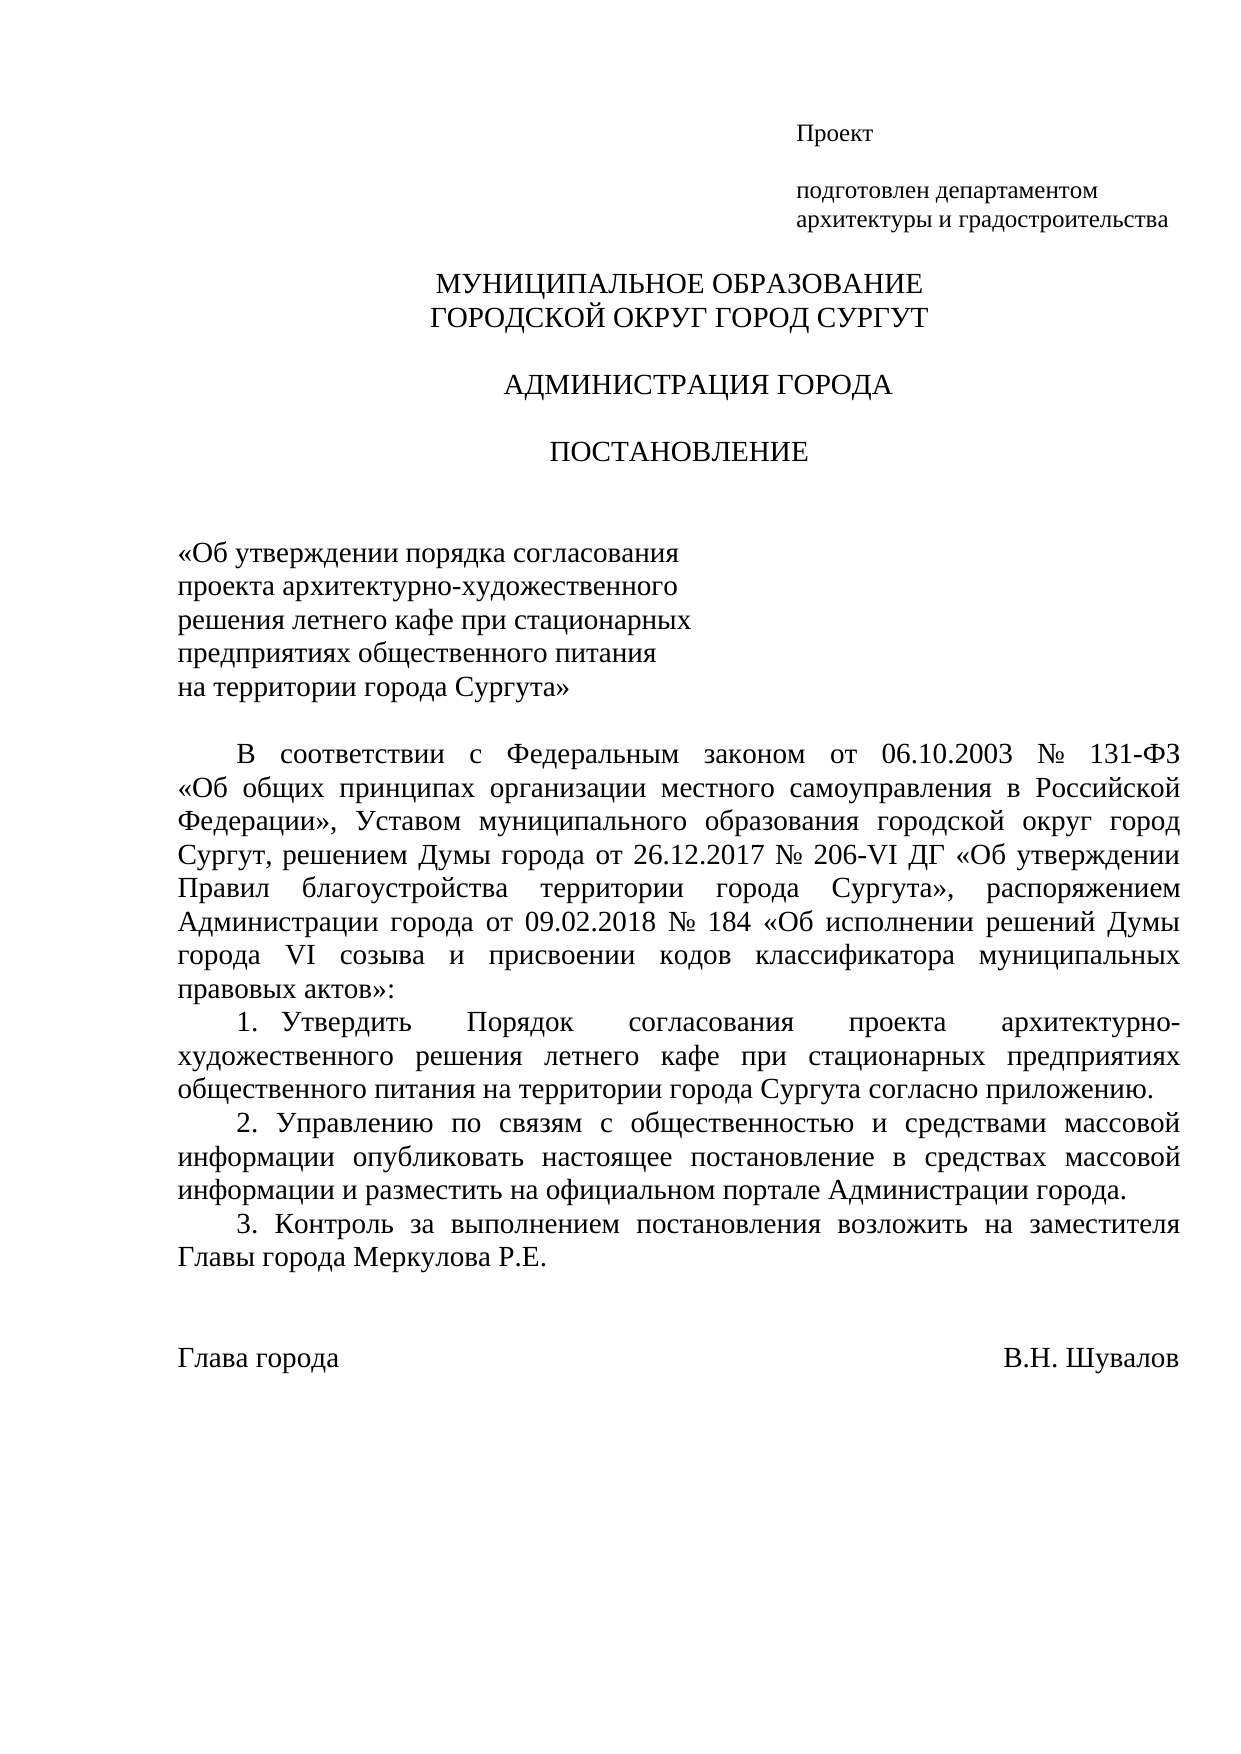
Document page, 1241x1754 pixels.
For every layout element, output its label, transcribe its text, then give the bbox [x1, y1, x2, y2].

text «Об утверждении порядка согласования [177, 535, 1181, 568]
text предприятиях общественного питания [177, 636, 1181, 669]
text решения летнего кафе при стационарных [177, 602, 1181, 636]
text В соответствии с Федеральным законом от 06.10.2003 № 131-ФЗ «Об общих принципах организации местного самоуправления в Российской Федерации», Уставом муниципального образования городской округ город Сургут, решением Думы города от 26.12.2017 № 206-VI ДГ «Об утверждении Правил благоустройства территории города Сургута», распоряжением Администрации города от 09.02.2018 № 184 «Об исполнении решений Думы города VI созыва и присвоении кодов классификатора муниципальных правовых актов»: [177, 736, 1181, 1004]
text на территории города Сургута» [177, 669, 1181, 703]
text ГОРОДСКОЙ ОКРУГ ГОРОД СУРГУТ [177, 300, 1181, 334]
text 2. Управлению по связям с общественностью и средствами массовой информации опубликовать настоящее постановление в средствах массовой информации и разместить на официальном портале Администрации города. [177, 1105, 1181, 1206]
text архитектуры и градостроительства [177, 204, 1181, 233]
list Утвердить Порядок согласования проекта архитектурно-художественного решения летнего кафе при стационарных предприятиях общественного питания на территории города Сургута согласно приложению. [177, 1004, 1181, 1105]
text подготовлен департаментом [177, 176, 1181, 204]
text проекта архитектурно-художественного [177, 568, 1181, 602]
text МУНИЦИПАЛЬНОЕ ОБРАЗОВАНИЕ [177, 267, 1181, 300]
text АДМИНИСТРАЦИЯ ГОРОДА [177, 367, 1219, 401]
text ПОСТАНОВЛЕНИЕ [177, 434, 1181, 468]
text Глава города В.Н. Шувалов [177, 1340, 1181, 1373]
text Проект [177, 118, 1181, 147]
text 3. Контроль за выполнением постановления возложить на заместителя Главы города Меркулова Р.Е. [177, 1206, 1181, 1273]
